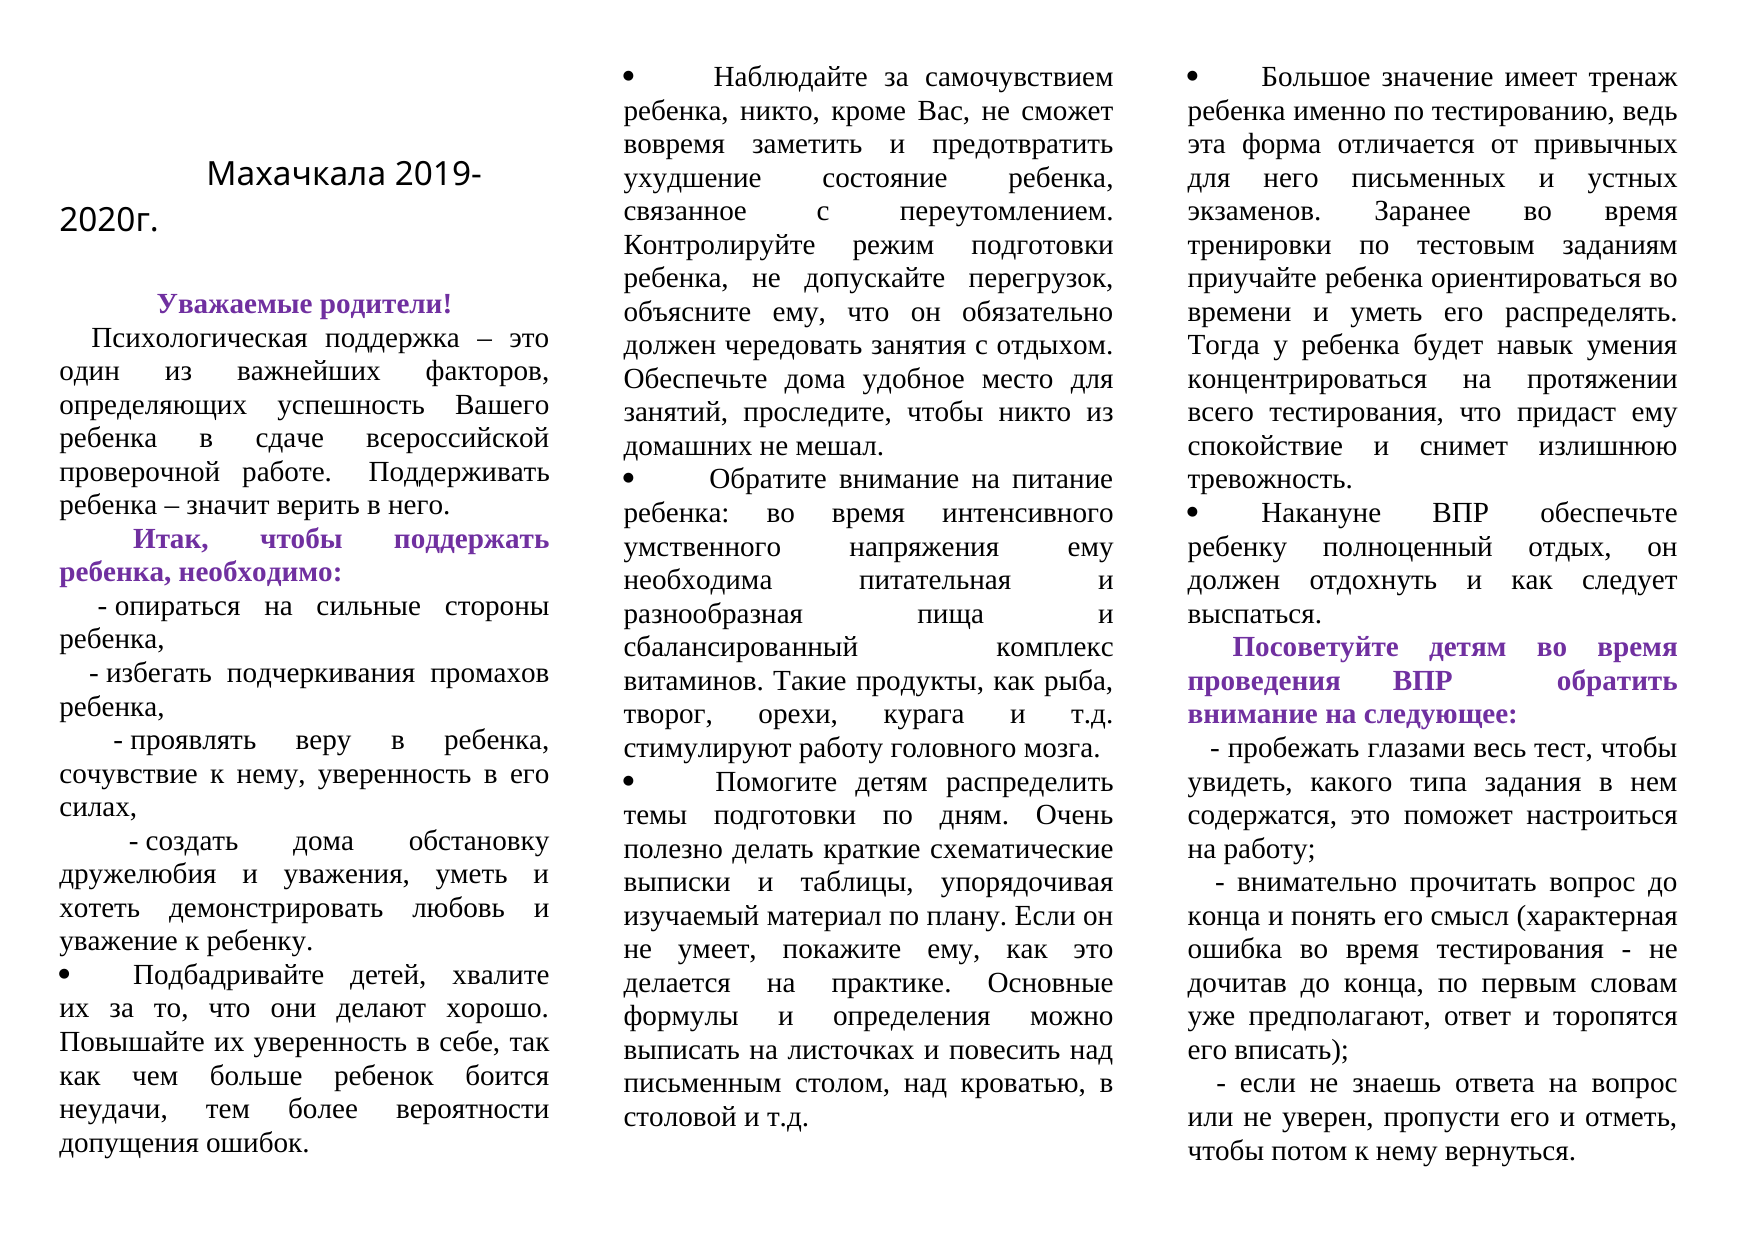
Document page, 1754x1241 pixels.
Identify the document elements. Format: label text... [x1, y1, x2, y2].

list Помогите детям распределить темы подготовки по дням. Очень полезно делать краткие схематические выписки и таблицы, упорядочивая изучаемый материал по плану. Если он не умеет, покажите ему, как это делается на практике. Основные формулы и определения можно выписать на листочках и повесить над письменным столом, над кроватью, в столовой и т.д. [623, 764, 1114, 1133]
text Итак, чтобы поддержать ребенка, необходимо: [59, 521, 549, 588]
list Накануне ВПР обеспечьте ребенку полноценный отдых, он должен отдохнуть и как следует выспаться. [1187, 495, 1678, 629]
text - избегать подчеркивания промахов ребенка, [59, 655, 549, 722]
text - пробежать глазами весь тест, чтобы увидеть, какого типа задания в нем содержатся, это поможет настроиться на работу; [1187, 730, 1678, 864]
text Уважаемые родители! [59, 286, 549, 320]
text - создать дома обстановку дружелюбия и уважения, уметь и хотеть демонстрировать любовь и уважение к ребенку. [59, 823, 549, 957]
list Наблюдайте за самочувствием ребенка, никто, кроме Вас, не сможет вовремя заметить и предотвратить ухудшение состояние ребенка, связанное с переутомлением. Контролируйте режим подготовки ребенка, не допускайте перегрузок, объясните ему, что он обязательно должен чередовать занятия с отдыхом. Обеспечьте дома удобное место для занятий, проследите, чтобы никто из домашних не мешал. [623, 59, 1114, 462]
text - проявлять веру в ребенка, сочувствие к нему, уверенность в его силах, [59, 722, 549, 823]
text Психологическая поддержка – это один из важнейших факторов, определяющих успешность Вашего ребенка в сдаче всероссийской проверочной работе. Поддерживать ребенка – значит верить в него. [59, 320, 549, 521]
text - опираться на сильные стороны ребенка, [59, 588, 549, 655]
text Махачкала 2019-2020г. [59, 150, 549, 241]
list Подбадривайте детей, хвалите их за то, что они делают хорошо. Повышайте их уверенность в себе, так как чем больше ребенок боится неудачи, тем более вероятности допущения ошибок. [59, 957, 549, 1158]
list Большое значение имеет тренаж ребенка именно по тестированию, ведь эта форма отличается от привычных для него письменных и устных экзаменов. Заранее во время тренировки по тестовым заданиям приучайте ребенка ориентироваться во времени и уметь его распределять. Тогда у ребенка будет навык умения концентрироваться на протяжении всего тестирования, что придаст ему спокойствие и снимет излишнюю тревожность. [1187, 59, 1678, 495]
text - внимательно прочитать вопрос до конца и понять его смысл (характерная ошибка во время тестирования - не дочитав до конца, по первым словам уже предполагают, ответ и торопятся его вписать); [1187, 864, 1678, 1066]
list Обратите внимание на питание ребенка: во время интенсивного умственного напряжения ему необходима питательная и разнообразная пища и сбалансированный комплекс витаминов. Такие продукты, как рыба, творог, орехи, курага и т.д. стимулируют работу головного мозга. [623, 462, 1114, 764]
text - если не знаешь ответа на вопрос или не уверен, пропусти его и отметь, чтобы потом к нему вернуться. [1187, 1066, 1678, 1166]
text Посоветуйте детям во время проведения ВПР обратить внимание на следующее: [1187, 629, 1678, 730]
